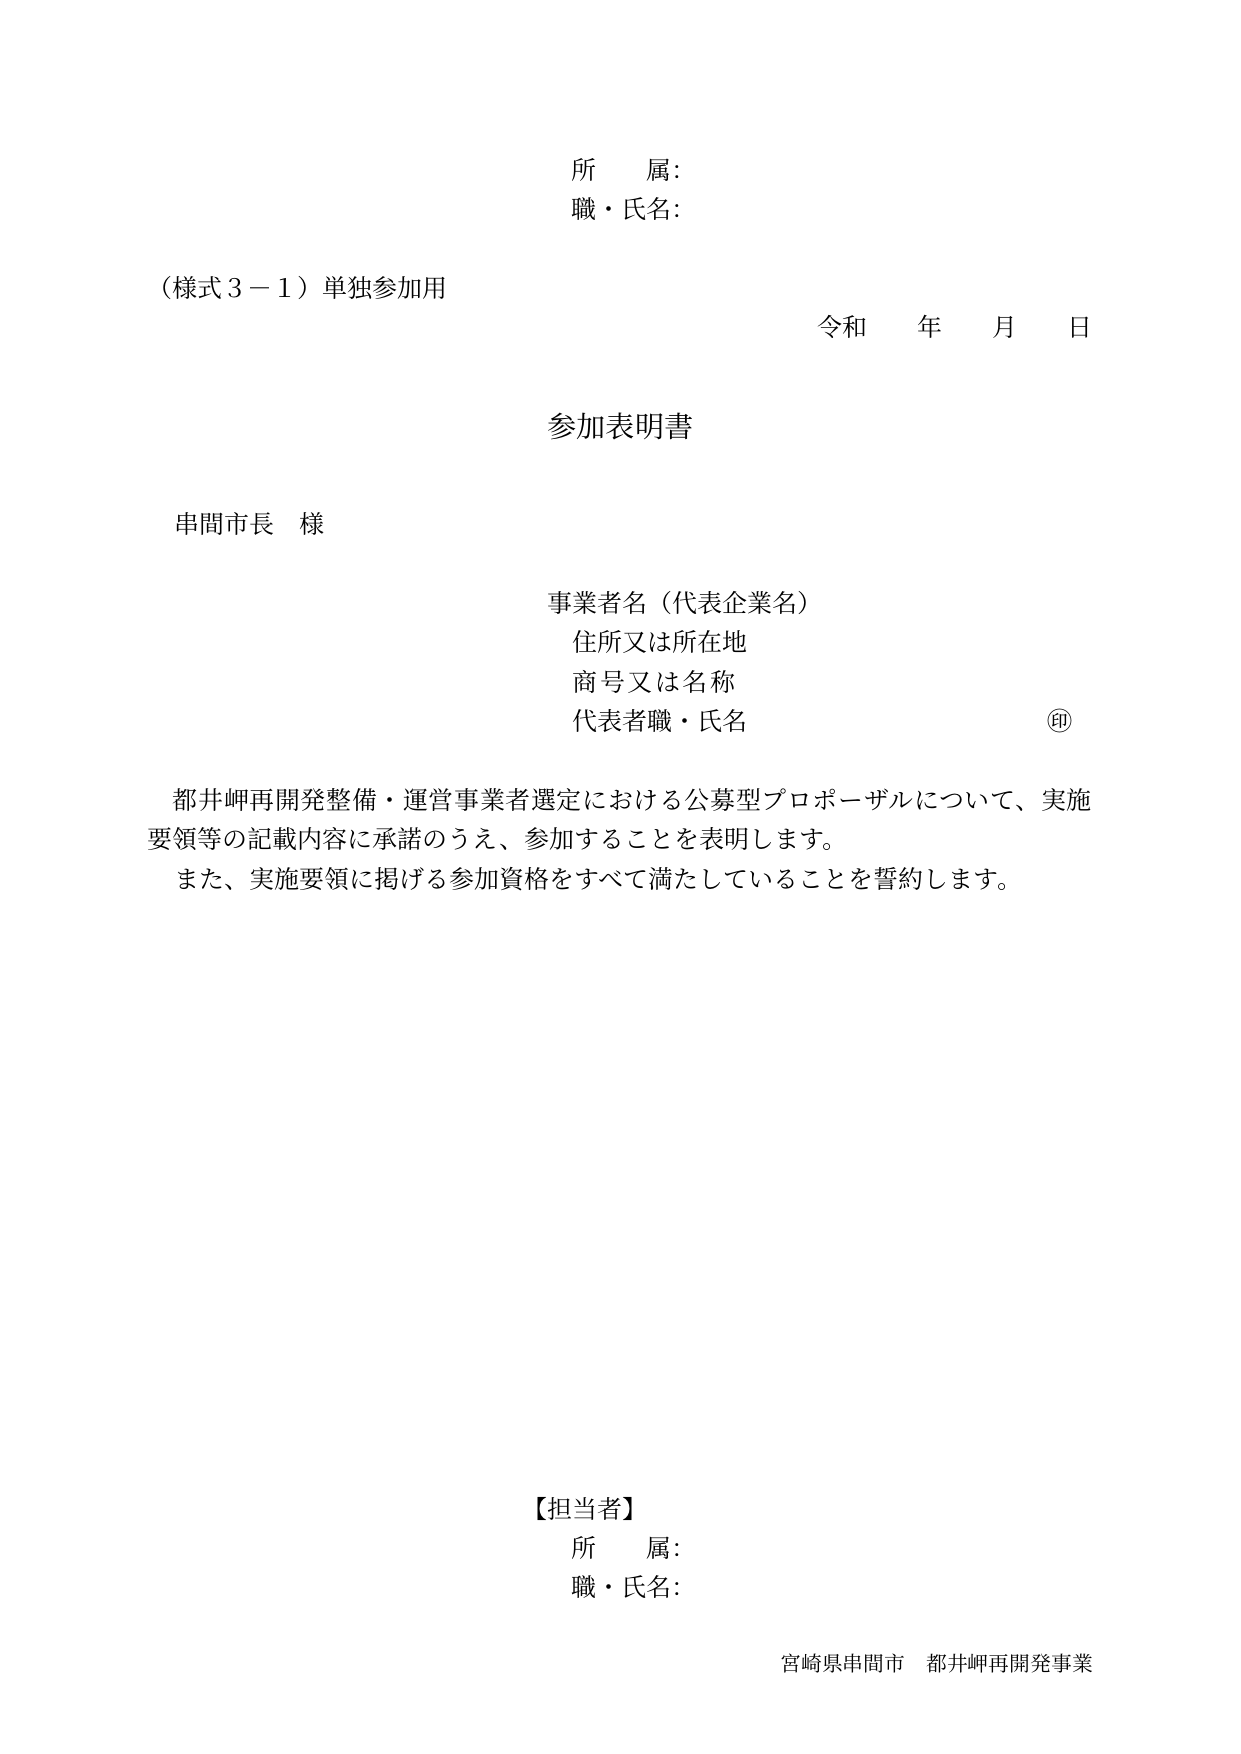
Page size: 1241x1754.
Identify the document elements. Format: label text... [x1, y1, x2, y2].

text また、実施要領に掲げる参加資格をすべて満たしていることを誓約します。 [148, 858, 1093, 897]
text 串間市長 様 [148, 503, 1093, 543]
text 職・氏名： [148, 188, 1093, 228]
text 代表者職・氏名 ㊞ [148, 700, 1093, 739]
text 住所又は所在地 [148, 621, 1093, 661]
text 商号又は名称 [148, 661, 1093, 700]
text 所 属： [148, 149, 1093, 188]
text 都井岬再開発整備・運営事業者選定における公募型プロポーザルについて、実施要領等の記載内容に承諾のうえ、参加することを表明します。 [148, 779, 1093, 858]
text 職・氏名： [148, 1566, 1093, 1606]
text 令和 年 月 日 [148, 306, 1093, 346]
text 事業者名（代表企業名） [148, 582, 1093, 621]
text 所 属： [148, 1527, 1093, 1566]
text 【担当者】 [148, 1488, 1093, 1527]
text （様式３－１）単独参加用 [148, 267, 1093, 306]
text 参加表明書 [148, 385, 1093, 464]
